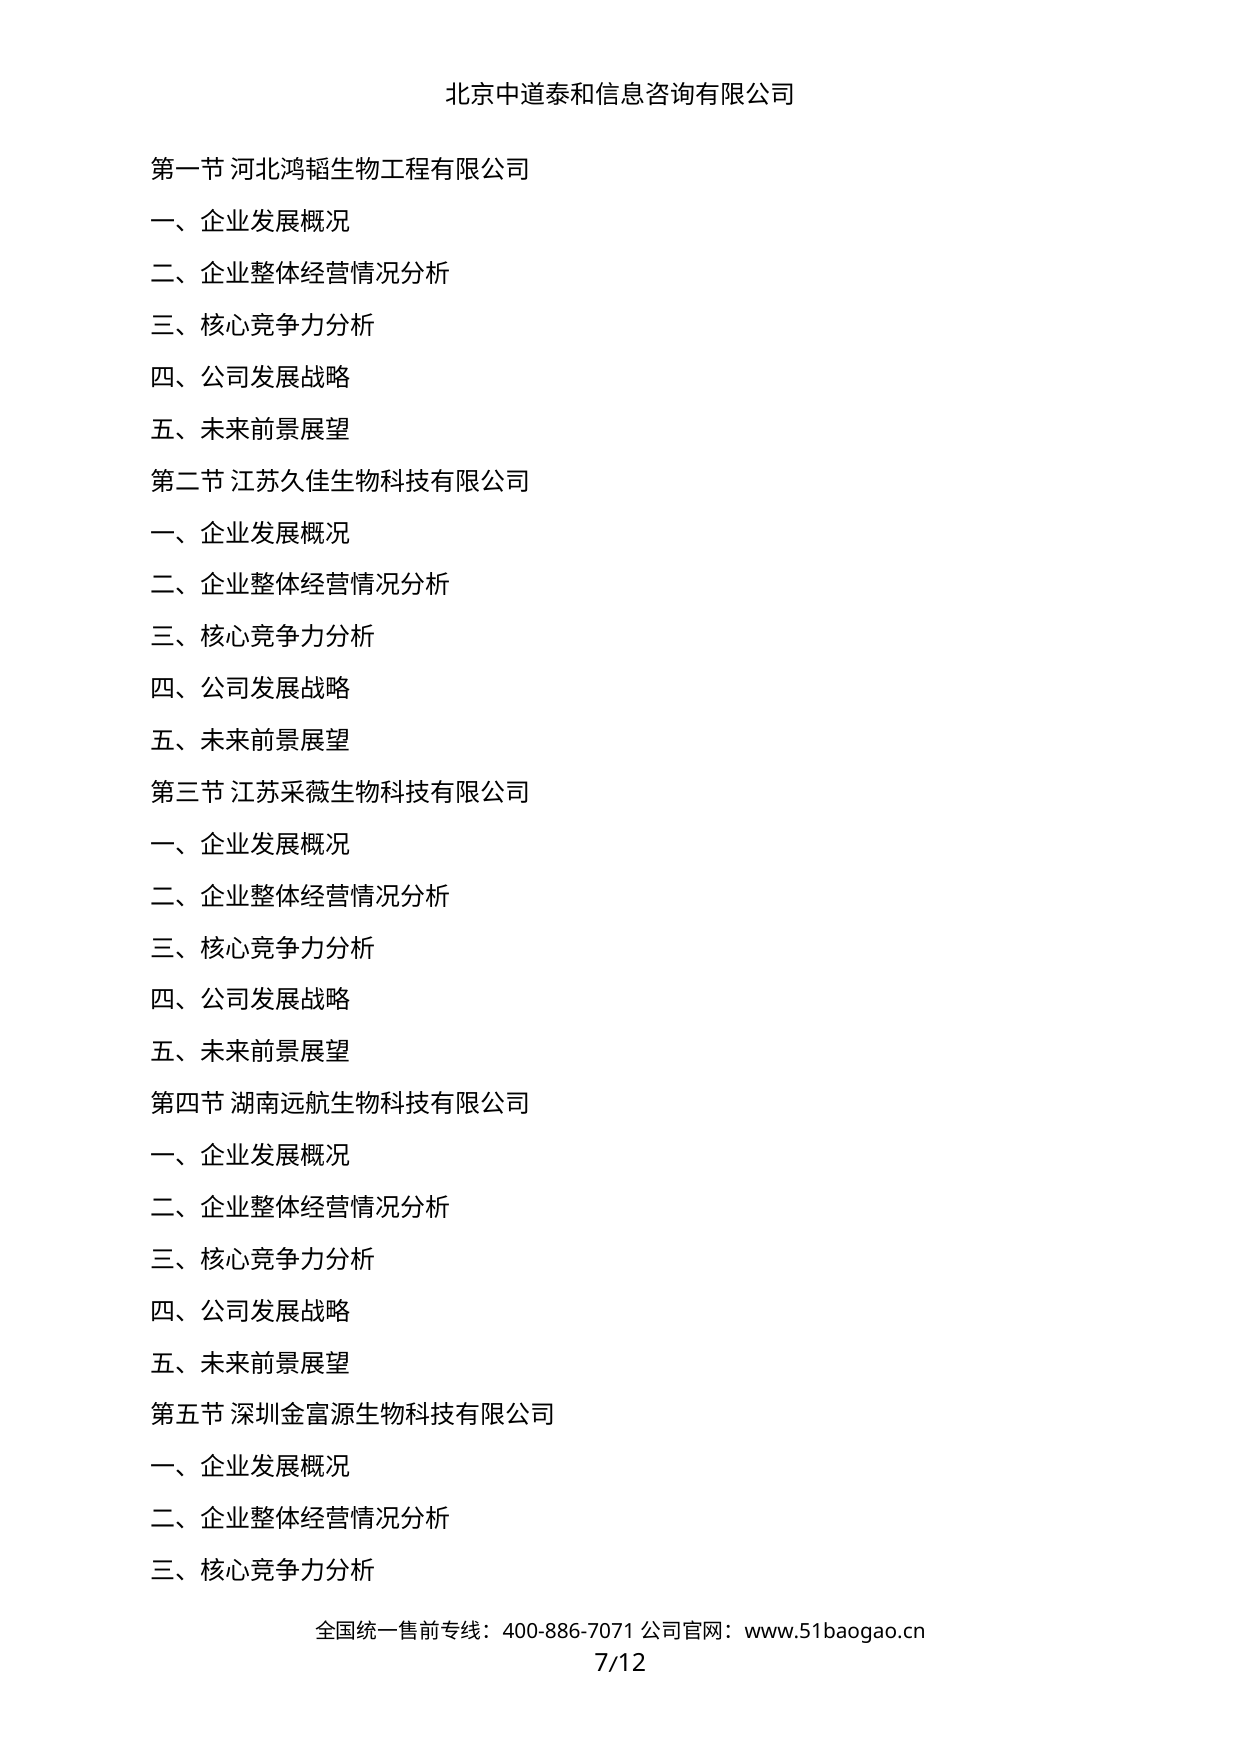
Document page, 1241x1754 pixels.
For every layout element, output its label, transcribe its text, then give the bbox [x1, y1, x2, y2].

text 五、未来前景展望 [150, 721, 1090, 757]
text 一、企业发展概况 [150, 202, 1090, 238]
text 三、核心竞争力分析 [150, 617, 1090, 653]
text 四、公司发展战略 [150, 980, 1090, 1016]
text 三、核心竞争力分析 [150, 1239, 1090, 1276]
text 二、企业整体经营情况分析 [150, 1499, 1090, 1535]
text 二、企业整体经营情况分析 [150, 565, 1090, 601]
text 第四节 湖南远航生物科技有限公司 [150, 1084, 1090, 1120]
text 五、未来前景展望 [150, 409, 1090, 446]
text 三、核心竞争力分析 [150, 928, 1090, 964]
text 一、企业发展概况 [150, 824, 1090, 861]
text 三、核心竞争力分析 [150, 1551, 1090, 1587]
text 第二节 江苏久佳生物科技有限公司 [150, 461, 1090, 497]
text 一、企业发展概况 [150, 513, 1090, 549]
text 二、企业整体经营情况分析 [150, 254, 1090, 290]
text 三、核心竞争力分析 [150, 306, 1090, 342]
text 第五节 深圳金富源生物科技有限公司 [150, 1395, 1090, 1431]
text 四、公司发展战略 [150, 357, 1090, 394]
text 第三节 江苏采薇生物科技有限公司 [150, 772, 1090, 809]
text 二、企业整体经营情况分析 [150, 1187, 1090, 1224]
text 五、未来前景展望 [150, 1032, 1090, 1068]
text 四、公司发展战略 [150, 1291, 1090, 1327]
text 四、公司发展战略 [150, 669, 1090, 705]
text 五、未来前景展望 [150, 1343, 1090, 1379]
text 一、企业发展概况 [150, 1136, 1090, 1172]
text 二、企业整体经营情况分析 [150, 876, 1090, 912]
text 一、企业发展概况 [150, 1447, 1090, 1483]
text 第一节 河北鸿韬生物工程有限公司 [150, 150, 1090, 186]
